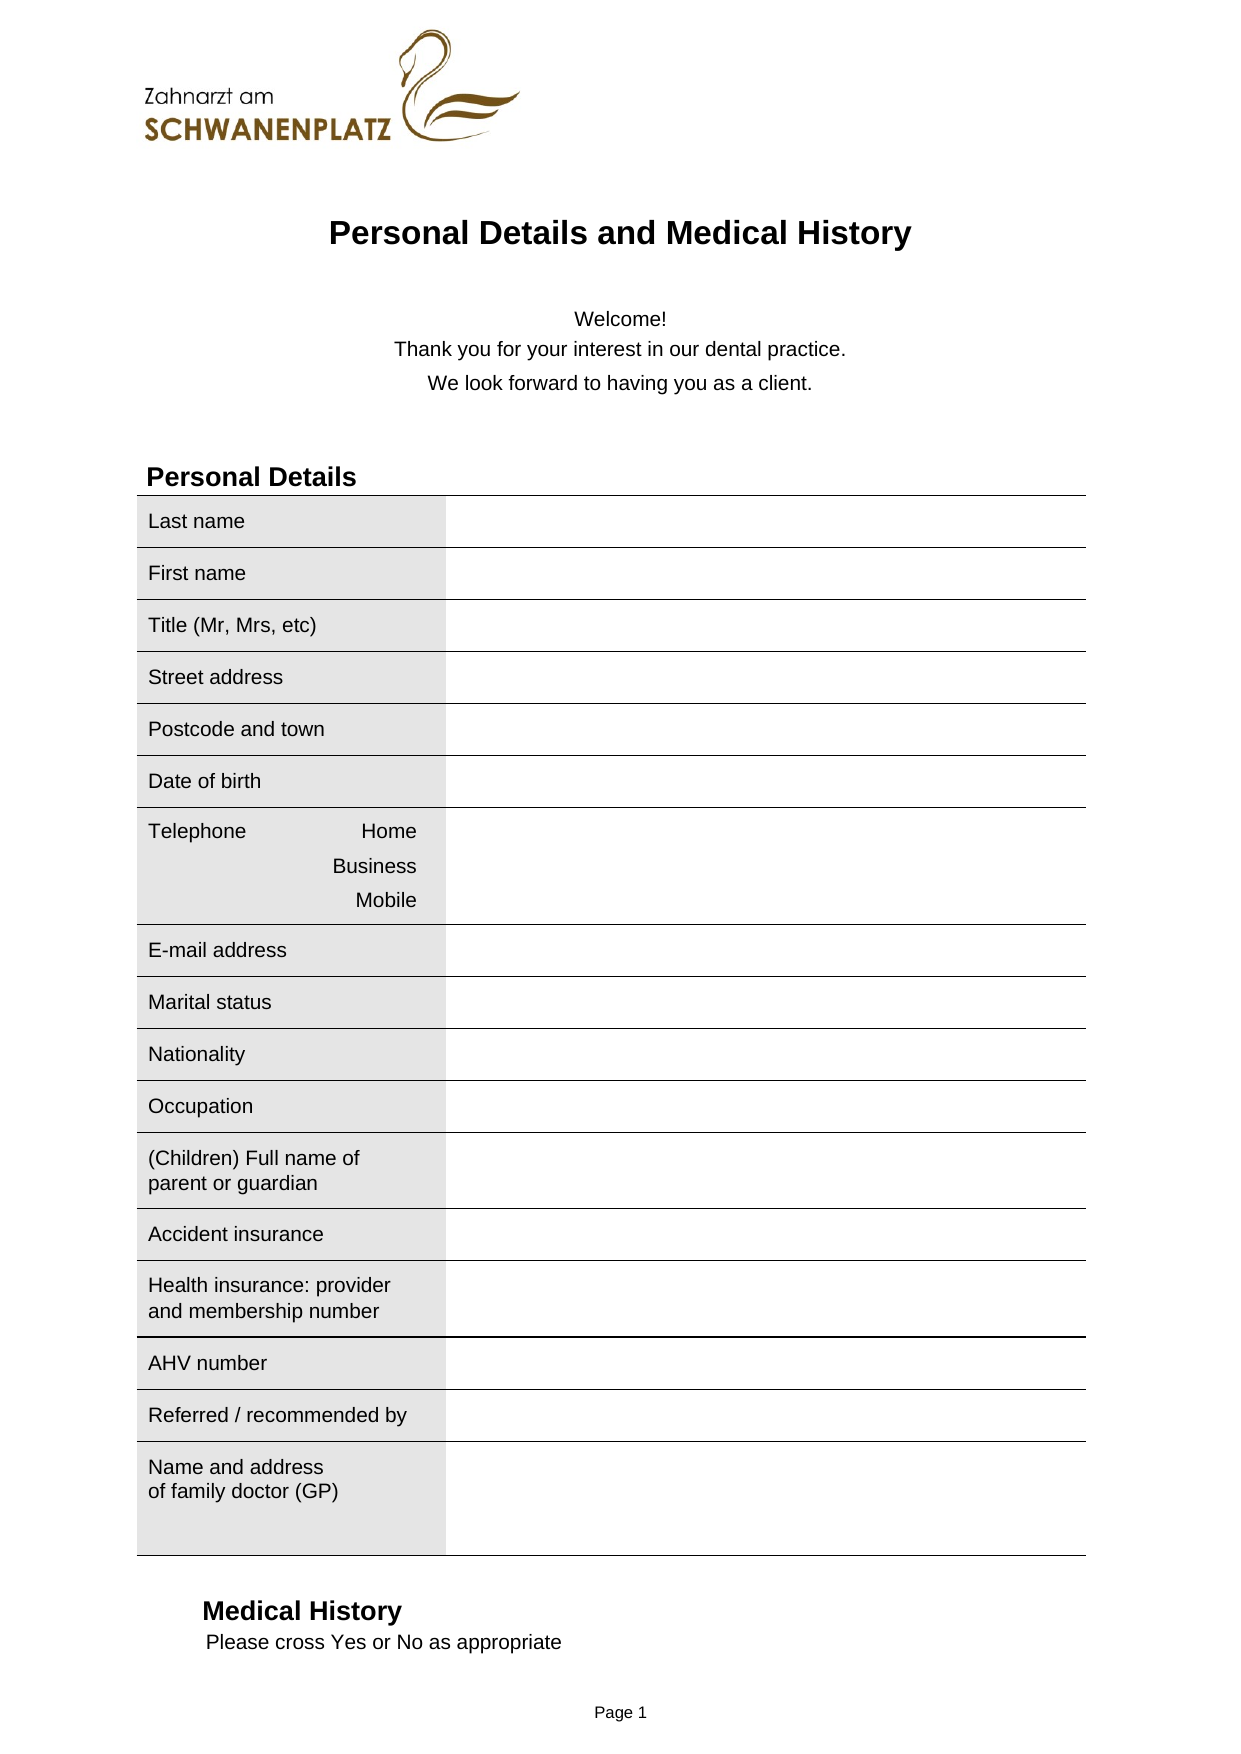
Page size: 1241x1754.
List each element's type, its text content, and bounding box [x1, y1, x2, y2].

table_cell [446, 704, 1086, 755]
table_cell [446, 548, 1086, 599]
table_cell [446, 808, 1086, 924]
table_cell [446, 925, 1086, 976]
table_cell [446, 1390, 1086, 1441]
table_cell Name and address of family doctor (GP) [137, 1442, 446, 1555]
table_cell Health insurance: provider and membership number [137, 1261, 446, 1336]
table_cell Title (Mr, Mrs, etc) [137, 600, 446, 651]
subtitle Medical History [148, 1595, 1091, 1626]
table_cell [446, 652, 1086, 703]
table_cell [446, 1338, 1086, 1389]
table_cell First name [137, 548, 446, 599]
table_cell [446, 600, 1086, 651]
table_cell [446, 1261, 1086, 1336]
text Thank you for your interest in our dental practice. [394, 337, 1091, 361]
table_cell [446, 1133, 1086, 1208]
table_cell Referred / recommended by [137, 1390, 446, 1441]
text Please cross Yes or No as appropriate [206, 1630, 1091, 1654]
table_header [446, 496, 1086, 547]
table_cell [446, 756, 1086, 807]
text Personal Details and Medical History [148, 213, 912, 252]
table_cell [446, 1209, 1086, 1260]
table_cell Date of birth [137, 756, 446, 807]
subtitle Personal Details [146, 461, 1091, 493]
table_cell [446, 977, 1086, 1028]
table_cell E-mail address [137, 925, 446, 976]
table_cell Nationality [137, 1029, 446, 1080]
table_cell Postcode and town [137, 704, 446, 755]
table_cell [446, 1081, 1086, 1132]
table_cell Marital status [137, 977, 446, 1028]
text We look forward to having you as a client. [427, 371, 1091, 395]
table_cell AHV number [137, 1338, 446, 1389]
picture [136, 14, 526, 161]
table_cell [446, 1029, 1086, 1080]
table_cell Street address [137, 652, 446, 703]
table_cell Accident insurance [137, 1209, 446, 1260]
text Welcome! [171, 307, 1070, 331]
table_header Last name [137, 496, 446, 547]
table_cell Occupation [137, 1081, 446, 1132]
table_cell (Children) Full name of parent or guardian [137, 1133, 446, 1208]
table_cell [446, 1442, 1086, 1555]
table_cell Telephone Home Business Mobile [137, 808, 446, 924]
